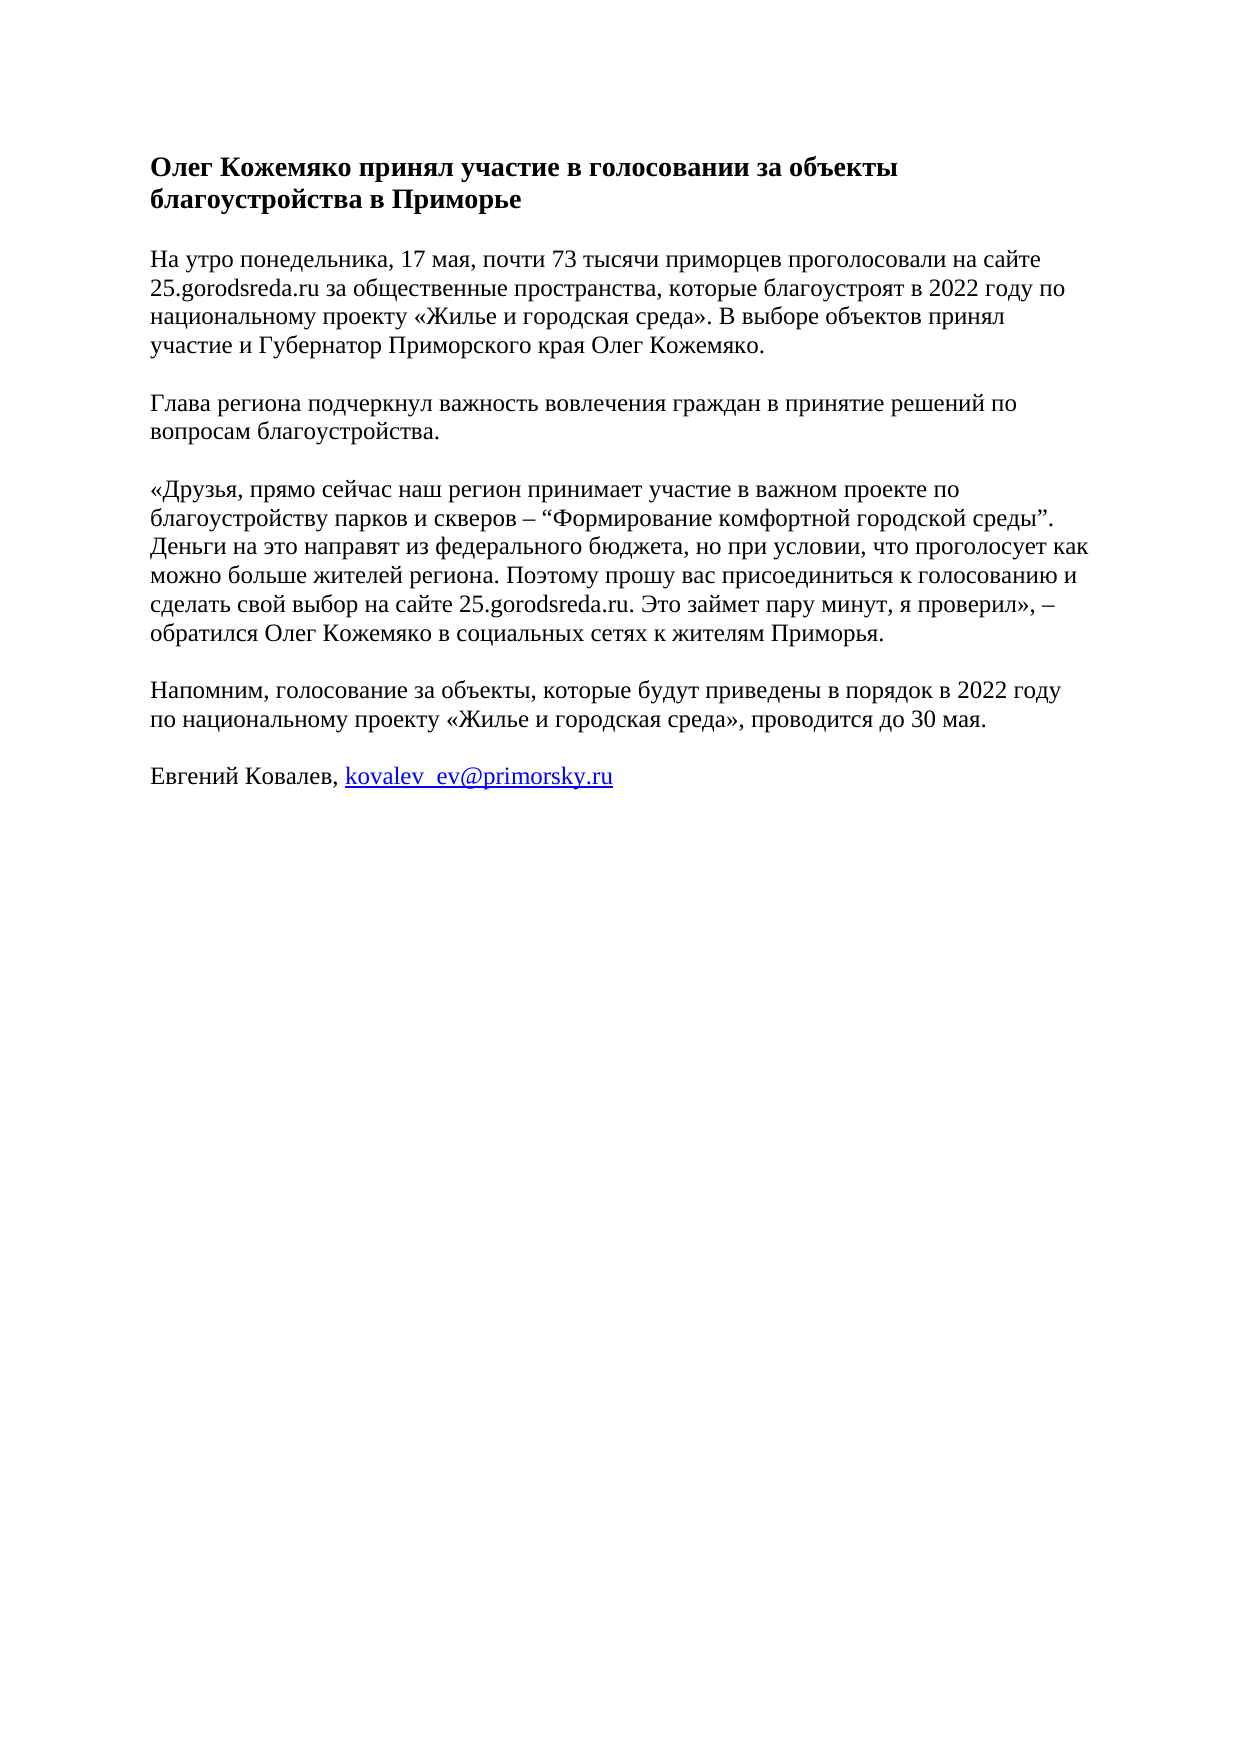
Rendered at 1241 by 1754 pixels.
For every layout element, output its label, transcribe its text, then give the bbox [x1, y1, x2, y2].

text На утро понедельника, 17 мая, почти 73 тысячи приморцев проголосовали на сайте 25.gorodsreda.ru за общественные пространства, которые благоустроят в 2022 году по национальному проекту «Жилье и городская среда». В выборе объектов принял участие и Губернатор Приморского края Олег Кожемяко. Глава региона подчеркнул важность вовлечения граждан в принятие решений по вопросам благоустройства. «Друзья, прямо сейчас наш регион принимает участие в важном проекте по благоустройству парков и скверов – “Формирование комфортной городской среды”. Деньги на это направят из федерального бюджета, но при условии, что проголосует как можно больше жителей региона. Поэтому прошу вас присоединиться к голосованию и сделать свой выбор на сайте 25.gorodsreda.ru. Это займет пару минут, я проверил», – обратился Олег Кожемяко в социальных сетях к жителям Приморья. Напомним, голосование за объекты, которые будут приведены в порядок в 2022 году по национальному проекту «Жилье и городская среда», проводится до 30 мая. Евгений Ковалев, kovalev_ev@primorsky.ru [150, 244, 1090, 790]
text Олег Кожемяко принял участие в голосовании за объекты благоустройства в Приморье [150, 150, 1090, 215]
